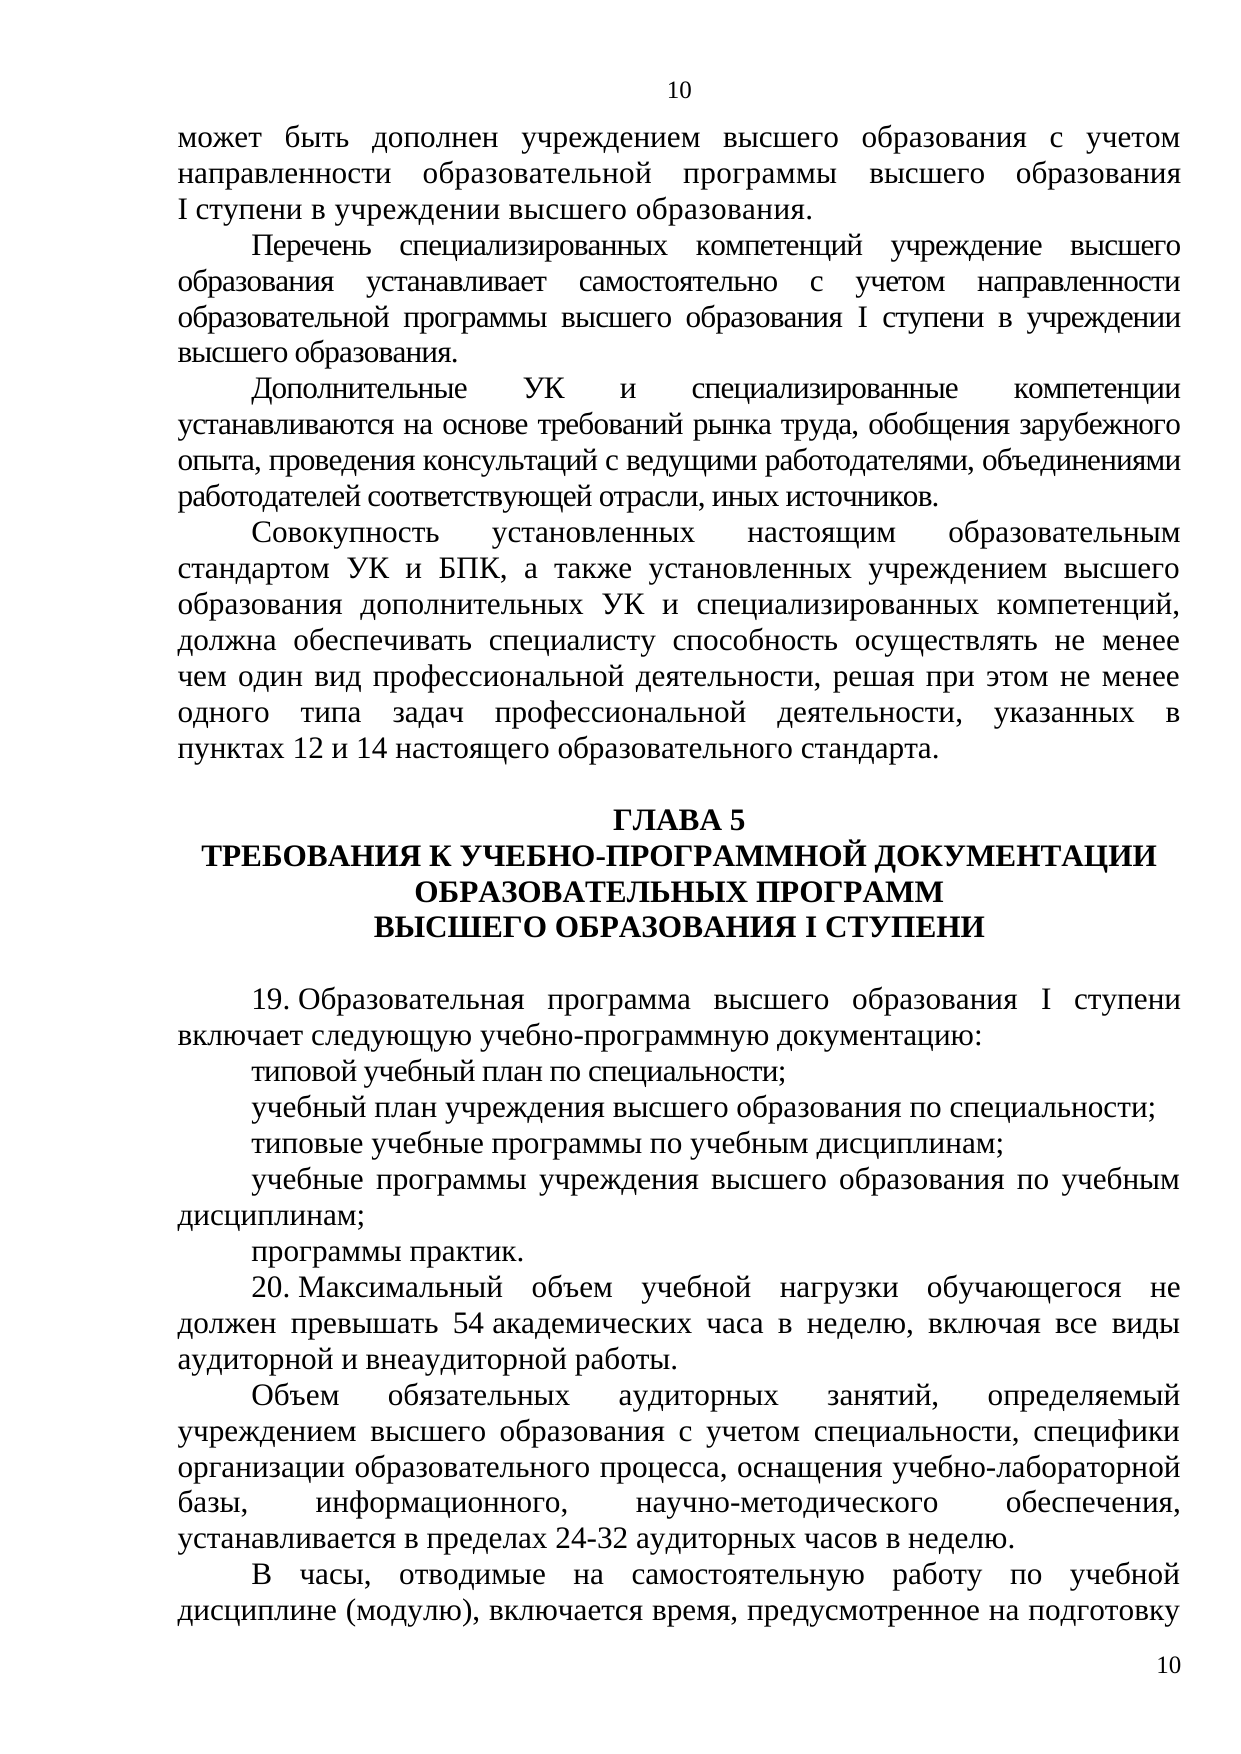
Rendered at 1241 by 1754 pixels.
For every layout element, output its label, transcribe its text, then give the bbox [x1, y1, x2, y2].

text 20. Максимальный объем учебной нагрузки обучающегося не должен превышать 54 академических часа в неделю, включая все виды аудиторной и внеаудиторной работы. [177, 1268, 1181, 1376]
text ТРЕБОВАНИЯ К УЧЕБНО-ПРОГРАММНОЙ ДОКУМЕНТАЦИИ ОБРАЗОВАТЕЛЬНЫХ ПРОГРАММ [177, 837, 1181, 909]
text программы практик. [177, 1232, 1181, 1268]
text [177, 118, 1181, 226]
text Объем обязательных аудиторных занятий, определяемый учреждением высшего образования с учетом специальности, специфики организации образовательного процесса, оснащения учебно-лабораторной базы, информационного, научно-методического обеспечения, устанавливается в пределах 24-32 аудиторных часов в неделю. [177, 1376, 1181, 1556]
text типовые учебные программы по учебным дисциплинам; [177, 1124, 1181, 1160]
text типовой учебный план по специальности; [177, 1052, 1181, 1088]
text учебный план учреждения высшего образования по специальности; [177, 1088, 1181, 1124]
text 19. Образовательная программа высшего образования I ступени включает следующую учебно-программную документацию: [177, 981, 1181, 1052]
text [177, 1556, 1181, 1627]
text Совокупность установленных настоящим образовательным стандартом УК и БПК, а также установленных учреждением высшего образования дополнительных УК и специализированных компетенций, должна обеспечивать специалисту способность осуществлять не менее чем один вид профессиональной деятельности, решая при этом не менее одного типа задач профессиональной деятельности, указанных в пунктах 12 и 14 настоящего образовательного стандарта. [177, 513, 1181, 765]
text Перечень специализированных компетенций учреждение высшего образования устанавливает самостоятельно с учетом направленности образовательной программы высшего образования I ступени в учреждении высшего образования. [177, 226, 1181, 370]
text ГЛАВА 5 [177, 801, 1181, 837]
text учебные программы учреждения высшего образования по учебным дисциплинам; [177, 1160, 1181, 1232]
text ВЫСШЕГО ОБРАЗОВАНИЯ I СТУПЕНИ [177, 909, 1181, 945]
text Дополнительные УК и специализированные компетенции устанавливаются на основе требований рынка труда, обобщения зарубежного опыта, проведения консультаций с ведущими работодателями, объединениями работодателей соответствующей отрасли, иных источников. [177, 370, 1181, 513]
